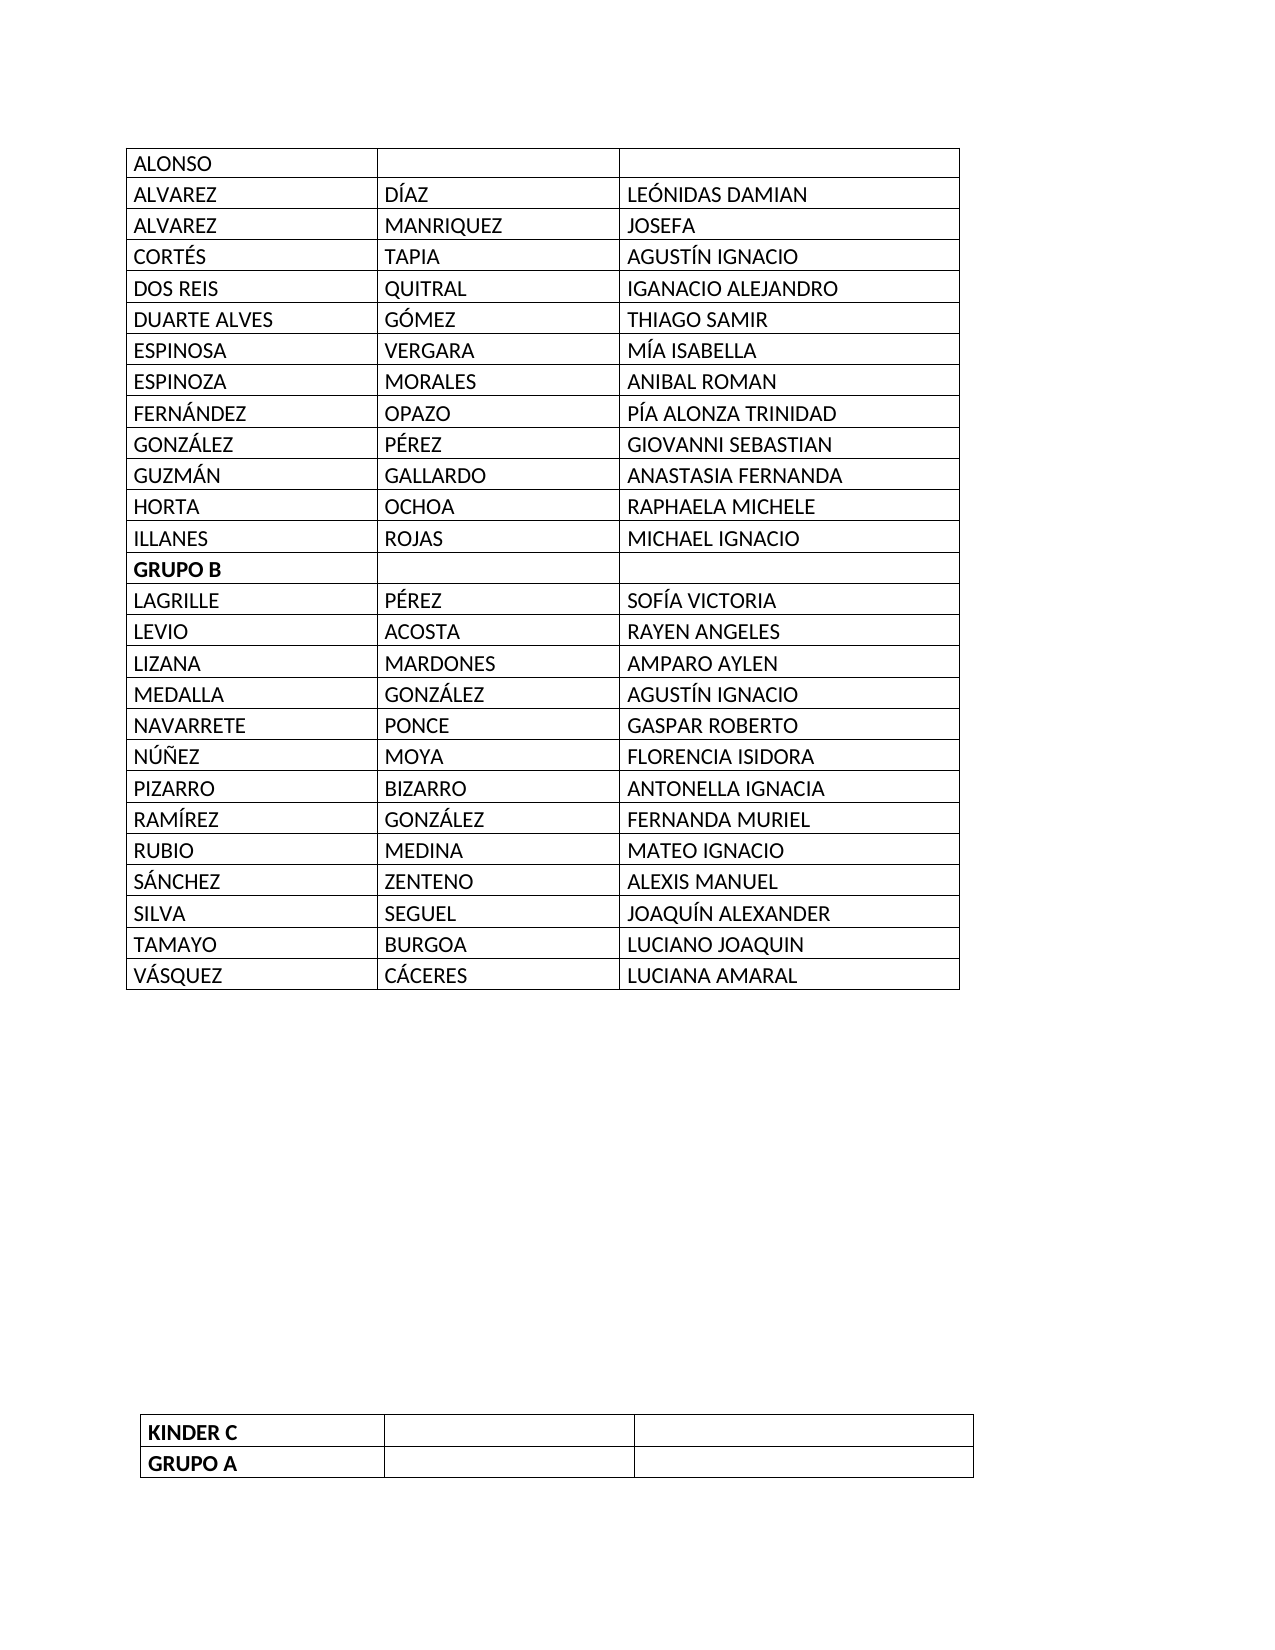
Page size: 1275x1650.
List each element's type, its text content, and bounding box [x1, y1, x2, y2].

table_cell GONZÁLEZ [378, 803, 619, 833]
table_cell QUITRAL [378, 271, 619, 302]
table_cell ZENTENO [378, 865, 619, 895]
table_cell ANTONELLA IGNACIA [620, 771, 959, 802]
table_cell LIZANA [127, 646, 377, 677]
table_cell OCHOA [378, 490, 619, 520]
table_cell DÍAZ [378, 178, 619, 208]
table_cell MICHAEL IGNACIO [620, 521, 959, 552]
table_cell SEGUEL [378, 896, 619, 927]
table_cell AMPARO AYLEN [620, 646, 959, 677]
table_cell SOFÍA VICTORIA [620, 584, 959, 614]
table_cell LUCIANA AMARAL [620, 959, 959, 989]
table_cell DOS REIS [127, 271, 377, 302]
table_cell GONZÁLEZ [127, 428, 377, 458]
table_cell AGUSTÍN IGNACIO [620, 240, 959, 270]
table_cell ESPINOZA [127, 365, 377, 395]
table_cell SILVA [127, 896, 377, 927]
table_cell ALVAREZ [127, 209, 377, 239]
table_cell ALEXIS MANUEL [620, 865, 959, 895]
table_cell RAYEN ANGELES [620, 615, 959, 645]
table_cell DUARTE ALVES [127, 303, 377, 333]
table_cell GONZÁLEZ [378, 678, 619, 708]
table_cell ANASTASIA FERNANDA [620, 459, 959, 489]
table_cell ESPINOSA [127, 334, 377, 364]
table_cell MOYA [378, 740, 619, 770]
table_header [635, 1415, 973, 1446]
table_cell RUBIO [127, 834, 377, 864]
table_cell TAMAYO [127, 928, 377, 958]
table_cell GASPAR ROBERTO [620, 709, 959, 739]
table_cell PÉREZ [378, 428, 619, 458]
table_cell FERNÁNDEZ [127, 396, 377, 427]
table_cell SÁNCHEZ [127, 865, 377, 895]
table_cell BURGOA [378, 928, 619, 958]
table_cell ILLANES [127, 521, 377, 552]
table_cell PÍA ALONZA TRINIDAD [620, 396, 959, 427]
table_cell MORALES [378, 365, 619, 395]
table_cell LEVIO [127, 615, 377, 645]
table_cell PIZARRO [127, 771, 377, 802]
table_cell NAVARRETE [127, 709, 377, 739]
table_cell LUCIANO JOAQUIN [620, 928, 959, 958]
table_cell BIZARRO [378, 771, 619, 802]
table_cell VERGARA [378, 334, 619, 364]
table_cell GIOVANNI SEBASTIAN [620, 428, 959, 458]
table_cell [127, 149, 377, 177]
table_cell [620, 149, 959, 177]
table_cell VÁSQUEZ [127, 959, 377, 989]
table_cell ANIBAL ROMAN [620, 365, 959, 395]
table_cell ACOSTA [378, 615, 619, 645]
table_cell JOSEFA [620, 209, 959, 239]
table_cell RAMÍREZ [127, 803, 377, 833]
table_cell MATEO IGNACIO [620, 834, 959, 864]
table_header KINDER C [141, 1415, 384, 1446]
table_cell TAPIA [378, 240, 619, 270]
table_cell RAPHAELA MICHELE [620, 490, 959, 520]
table_cell GUZMÁN [127, 459, 377, 489]
table_cell ROJAS [378, 521, 619, 552]
table_cell FLORENCIA ISIDORA [620, 740, 959, 770]
table_cell FERNANDA MURIEL [620, 803, 959, 833]
table_cell MÍA ISABELLA [620, 334, 959, 364]
table_cell PONCE [378, 709, 619, 739]
table_cell MARDONES [378, 646, 619, 677]
table_cell THIAGO SAMIR [620, 303, 959, 333]
table_cell CORTÉS [127, 240, 377, 270]
table_cell PÉREZ [378, 584, 619, 614]
table_cell GRUPO B [127, 553, 377, 583]
table_cell ALVAREZ [127, 178, 377, 208]
table_cell OPAZO [378, 396, 619, 427]
table_cell [635, 1447, 973, 1477]
table_cell MEDINA [378, 834, 619, 864]
table_cell MEDALLA [127, 678, 377, 708]
table_cell LEÓNIDAS DAMIAN [620, 178, 959, 208]
table_cell IGANACIO ALEJANDRO [620, 271, 959, 302]
table_cell [378, 553, 619, 583]
table_cell GRUPO A [141, 1447, 384, 1477]
table_cell CÁCERES [378, 959, 619, 989]
table_cell NÚÑEZ [127, 740, 377, 770]
table_cell GALLARDO [378, 459, 619, 489]
table_cell ARENAS [378, 149, 619, 177]
table_cell GÓMEZ [378, 303, 619, 333]
table_cell JOAQUÍN ALEXANDER [620, 896, 959, 927]
table_cell HORTA [127, 490, 377, 520]
table_cell [385, 1447, 634, 1477]
table_cell MANRIQUEZ [378, 209, 619, 239]
table_cell [620, 553, 959, 583]
table_header [385, 1415, 634, 1446]
table_cell LAGRILLE [127, 584, 377, 614]
table_cell AGUSTÍN IGNACIO [620, 678, 959, 708]
